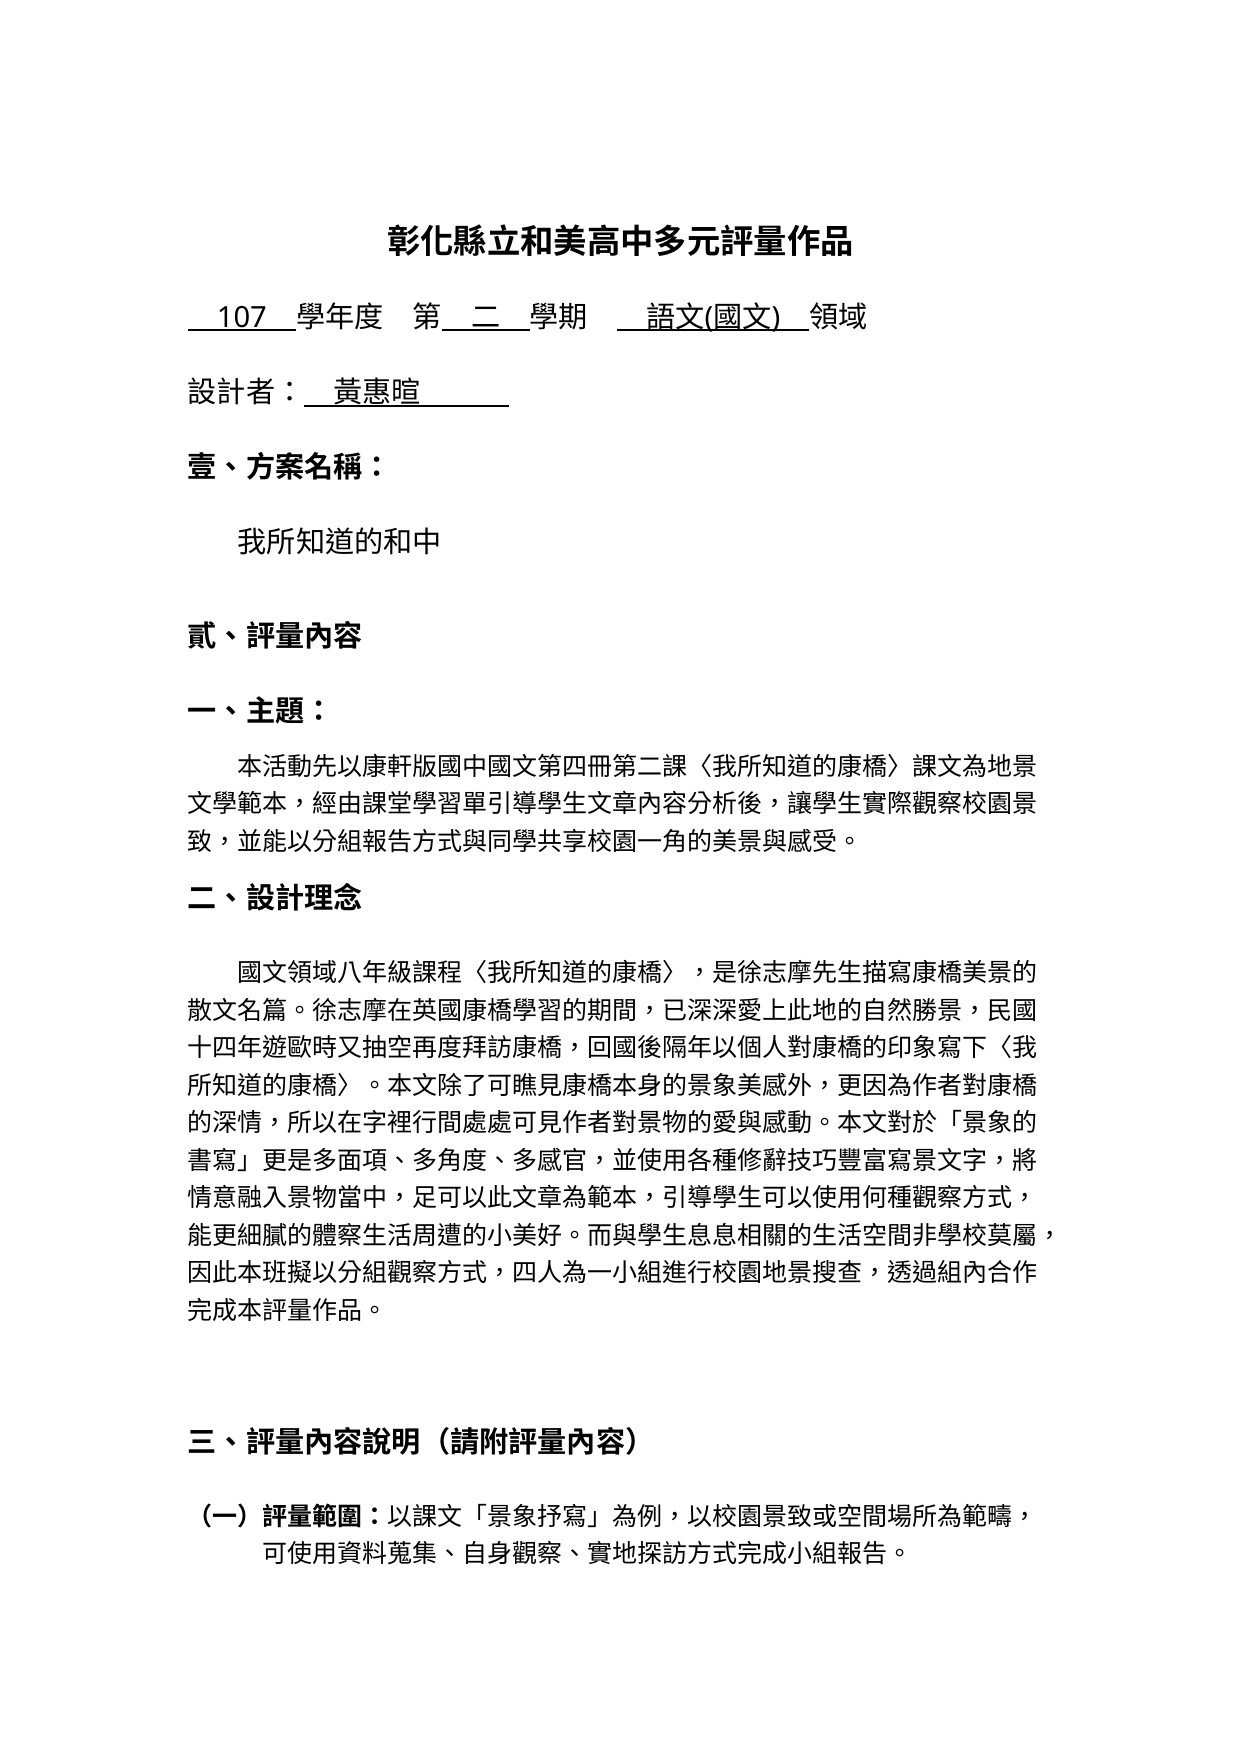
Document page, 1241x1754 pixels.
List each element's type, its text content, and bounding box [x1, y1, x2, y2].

text 三、評量內容說明（請附評量內容） [187, 1402, 1053, 1477]
text 本活動先以康軒版國中國文第四冊第二課〈我所知道的康橋〉課文為地景文學範本，經由課堂學習單引導學生文章內容分析後，讓學生實際觀察校園景致，並能以分組報告方式與同學共享校園一角的美景與感受。 [187, 746, 1053, 858]
text 壹、方案名稱： [187, 427, 1053, 502]
text 我所知道的和中 [187, 502, 1053, 577]
text 彰化縣立和美高中多元評量作品 [187, 202, 1053, 277]
text 國文領域八年級課程〈我所知道的康橋〉，是徐志摩先生描寫康橋美景的散文名篇。徐志摩在英國康橋學習的期間，已深深愛上此地的自然勝景，民國十四年遊歐時又抽空再度拜訪康橋，回國後隔年以個人對康橋的印象寫下〈我所知道的康橋〉。本文除了可瞧見康橋本身的景象美感外，更因為作者對康橋的深情，所以在字裡行間處處可見作者對景物的愛與感動。本文對於「景象的書寫」更是多面項、多角度、多感官，並使用各種修辭技巧豐富寫景文字，將情意融入景物當中，足可以此文章為範本，引導學生可以使用何種觀察方式，能更細膩的體察生活周遭的小美好。而與學生息息相關的生活空間非學校莫屬，因此本班擬以分組觀察方式，四人為一小組進行校園地景搜查，透過組內合作完成本評量作品。 [187, 952, 1053, 1327]
text （一）評量範圍：以課文「景象抒寫」為例，以校園景致或空間場所為範疇，可使用資料蒐集、自身觀察、實地探訪方式完成小組報告。 [187, 1496, 1053, 1571]
text 107 學年度 第 二 學期 語文(國文) 領域 [187, 277, 1053, 352]
text 設計者： 黃惠暄 [187, 352, 1053, 427]
text 二、設計理念 [187, 858, 1053, 933]
text 貳、評量內容 [187, 596, 1053, 671]
text 一、主題： [187, 671, 1053, 746]
